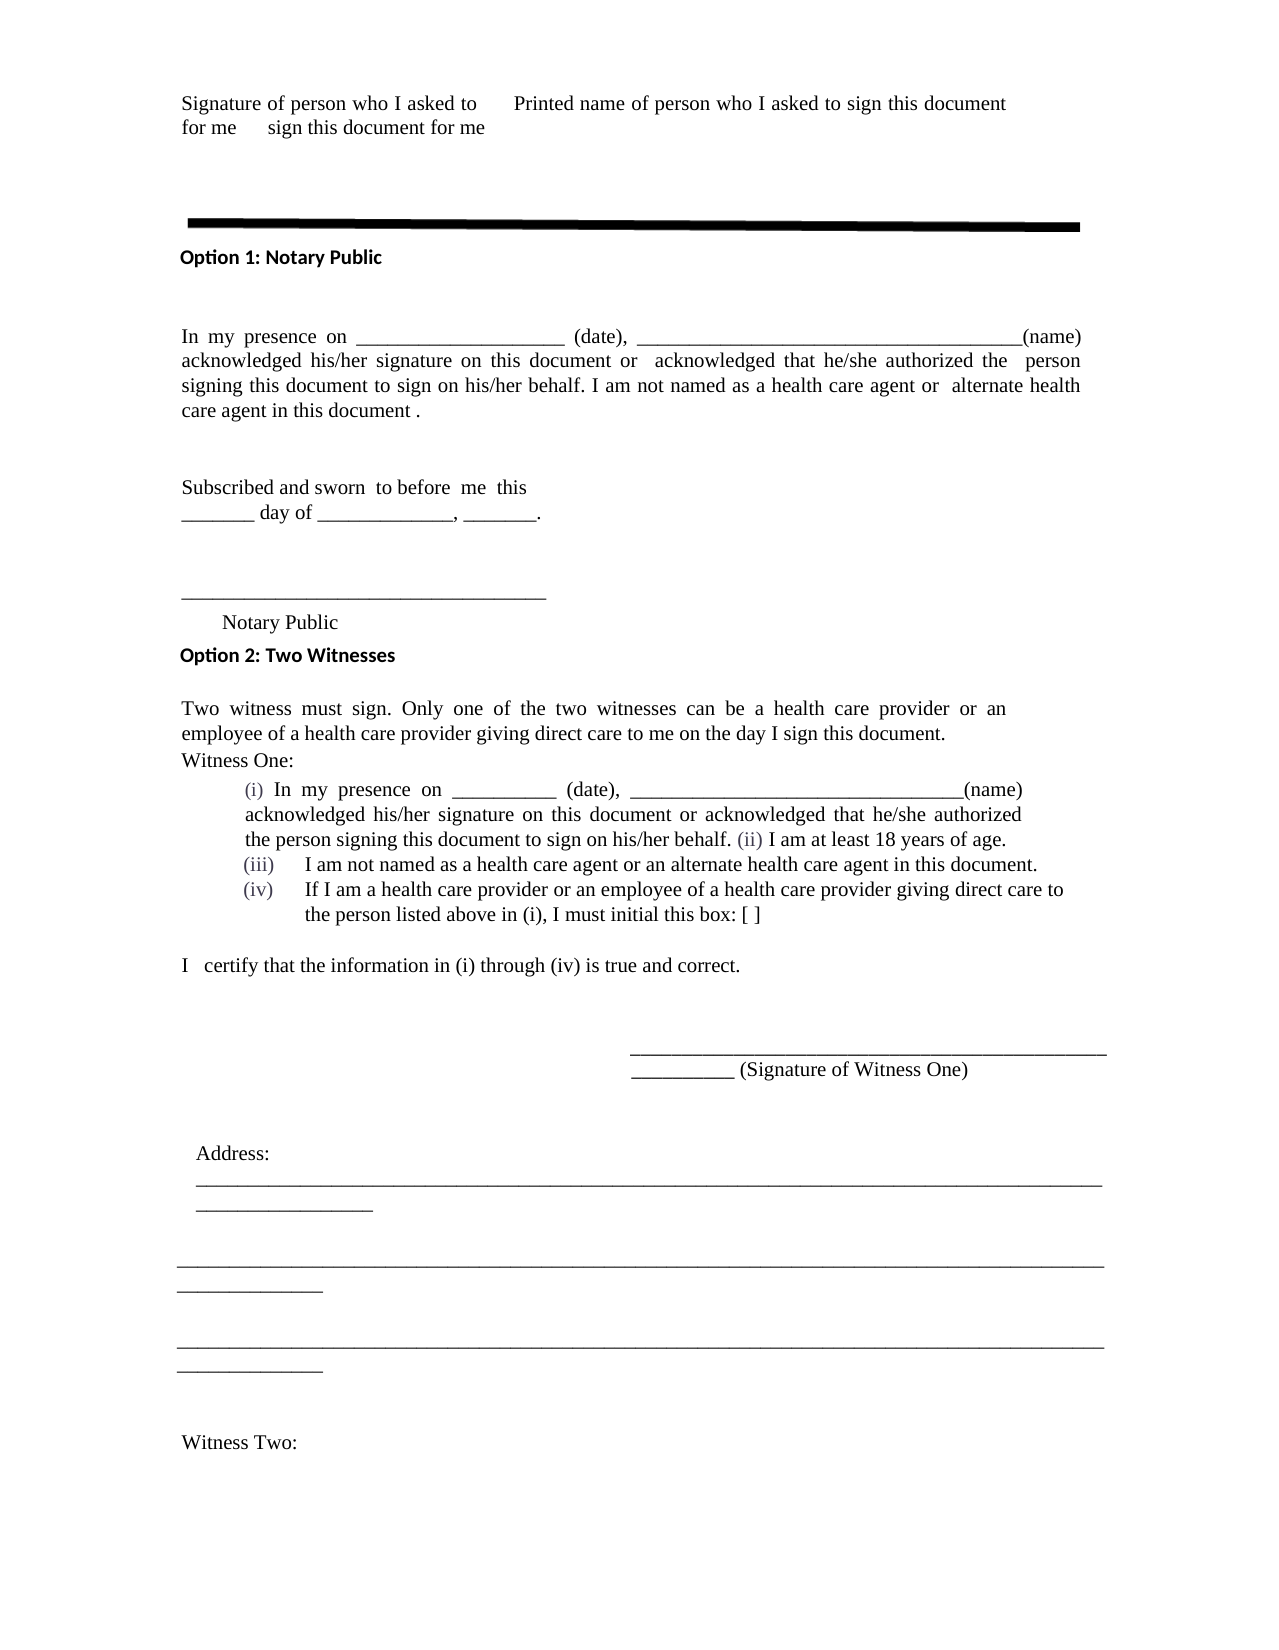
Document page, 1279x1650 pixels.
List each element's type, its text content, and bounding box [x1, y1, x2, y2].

text Address: ________________________________________________________________________________________________________ [196, 1187, 1102, 1214]
subtitle Option 2: Two Witnesses [180, 642, 1113, 668]
text Subscribed and sworn to before me this [181, 475, 1102, 499]
text _______ day of _____________, _______. [181, 500, 1102, 524]
text In my presence on ____________________ (date), _____________________________________(name) acknowledged his/her signature on this document or acknowledged that he/she authorized the person signing this document to sign on his/her behalf. I am not named as a health care agent or alternate health care agent in this document . [181, 324, 1082, 422]
text Witness Two: [181, 1430, 1102, 1454]
text Two witness must sign. Only one of the two witnesses can be a health care provider or an employee of a health care provider giving direct care to me on the day I sign this document. [181, 696, 1007, 744]
text Address: ________________________________________________________________________________________________________ [196, 1141, 1102, 1186]
text _______________________________________________________________________________________________________ [177, 1221, 1113, 1295]
text Signature of person who I asked to Printed name of person who I asked to sign this document for me sign this document for me [181, 91, 1008, 139]
text I certify that the information in (i) through (iv) is true and correct. [181, 953, 1102, 977]
list I am not named as a health care agent or an alternate health care agent in this document. [243, 852, 1066, 876]
text _______________________________________________________________________________________________________ [177, 1302, 1113, 1375]
subtitle Option 1: Notary Public [180, 244, 1113, 270]
text ___________________________________ Notary Public [181, 578, 609, 634]
list If I am a health care provider or an employee of a health care provider giving direct care to the person listed above in (i), I must initial this box: [ ] [243, 877, 1066, 926]
text (i) In my presence on __________ (date), ________________________________(name) acknowledged his/her signature on this document or acknowledged that he/she authorized the person signing this document to sign on his/her behalf. (ii) I am at least 18 years of age. [244, 777, 1023, 851]
picture [187, 218, 1081, 232]
text ________________________________________________________ (Signature of Witness One) [630, 1034, 1113, 1082]
text Witness One: [181, 748, 1102, 772]
